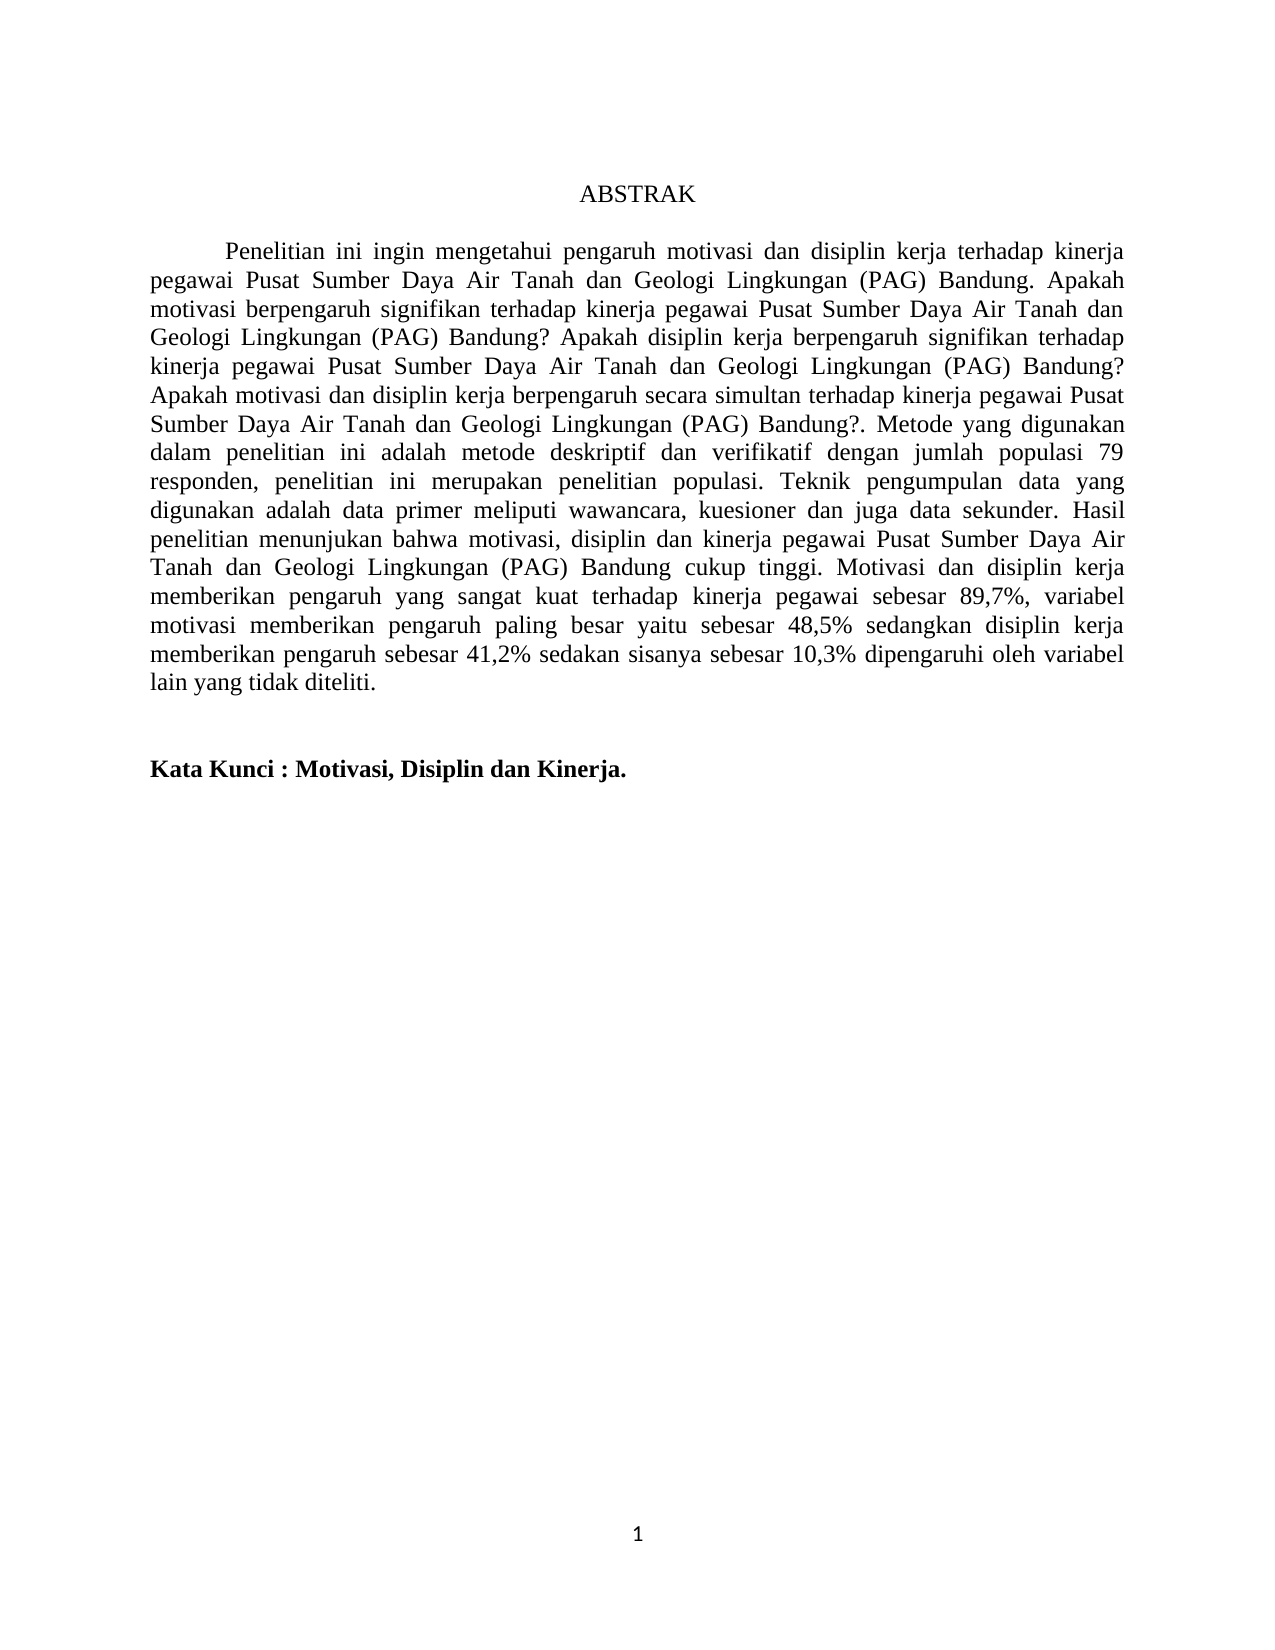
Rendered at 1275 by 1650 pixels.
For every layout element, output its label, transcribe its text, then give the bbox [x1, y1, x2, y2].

text ABSTRAK [150, 179, 1125, 207]
text Kata Kunci : Motivasi, Disiplin dan Kinerja. [150, 754, 1125, 782]
text Penelitian ini ingin mengetahui pengaruh motivasi dan disiplin kerja terhadap kinerja pegawai Pusat Sumber Daya Air Tanah dan Geologi Lingkungan (PAG) Bandung. Apakah motivasi berpengaruh signifikan terhadap kinerja pegawai Pusat Sumber Daya Air Tanah dan Geologi Lingkungan (PAG) Bandung? Apakah disiplin kerja berpengaruh signifikan terhadap kinerja pegawai Pusat Sumber Daya Air Tanah dan Geologi Lingkungan (PAG) Bandung? Apakah motivasi dan disiplin kerja berpengaruh secara simultan terhadap kinerja pegawai Pusat Sumber Daya Air Tanah dan Geologi Lingkungan (PAG) Bandung?. Metode yang digunakan dalam penelitian ini adalah metode deskriptif dan verifikatif dengan jumlah populasi 79 responden, penelitian ini merupakan penelitian populasi. Teknik pengumpulan data yang digunakan adalah data primer meliputi wawancara, kuesioner dan juga data sekunder. Hasil penelitian menunjukan bahwa motivasi, disiplin dan kinerja pegawai Pusat Sumber Daya Air Tanah dan Geologi Lingkungan (PAG) Bandung cukup tinggi. Motivasi dan disiplin kerja memberikan pengaruh yang sangat kuat terhadap kinerja pegawai sebesar 89,7%, variabel motivasi memberikan pengaruh paling besar yaitu sebesar 48,5% sedangkan disiplin kerja memberikan pengaruh sebesar 41,2% sedakan sisanya sebesar 10,3% dipengaruhi oleh variabel lain yang tidak diteliti. [150, 236, 1125, 696]
